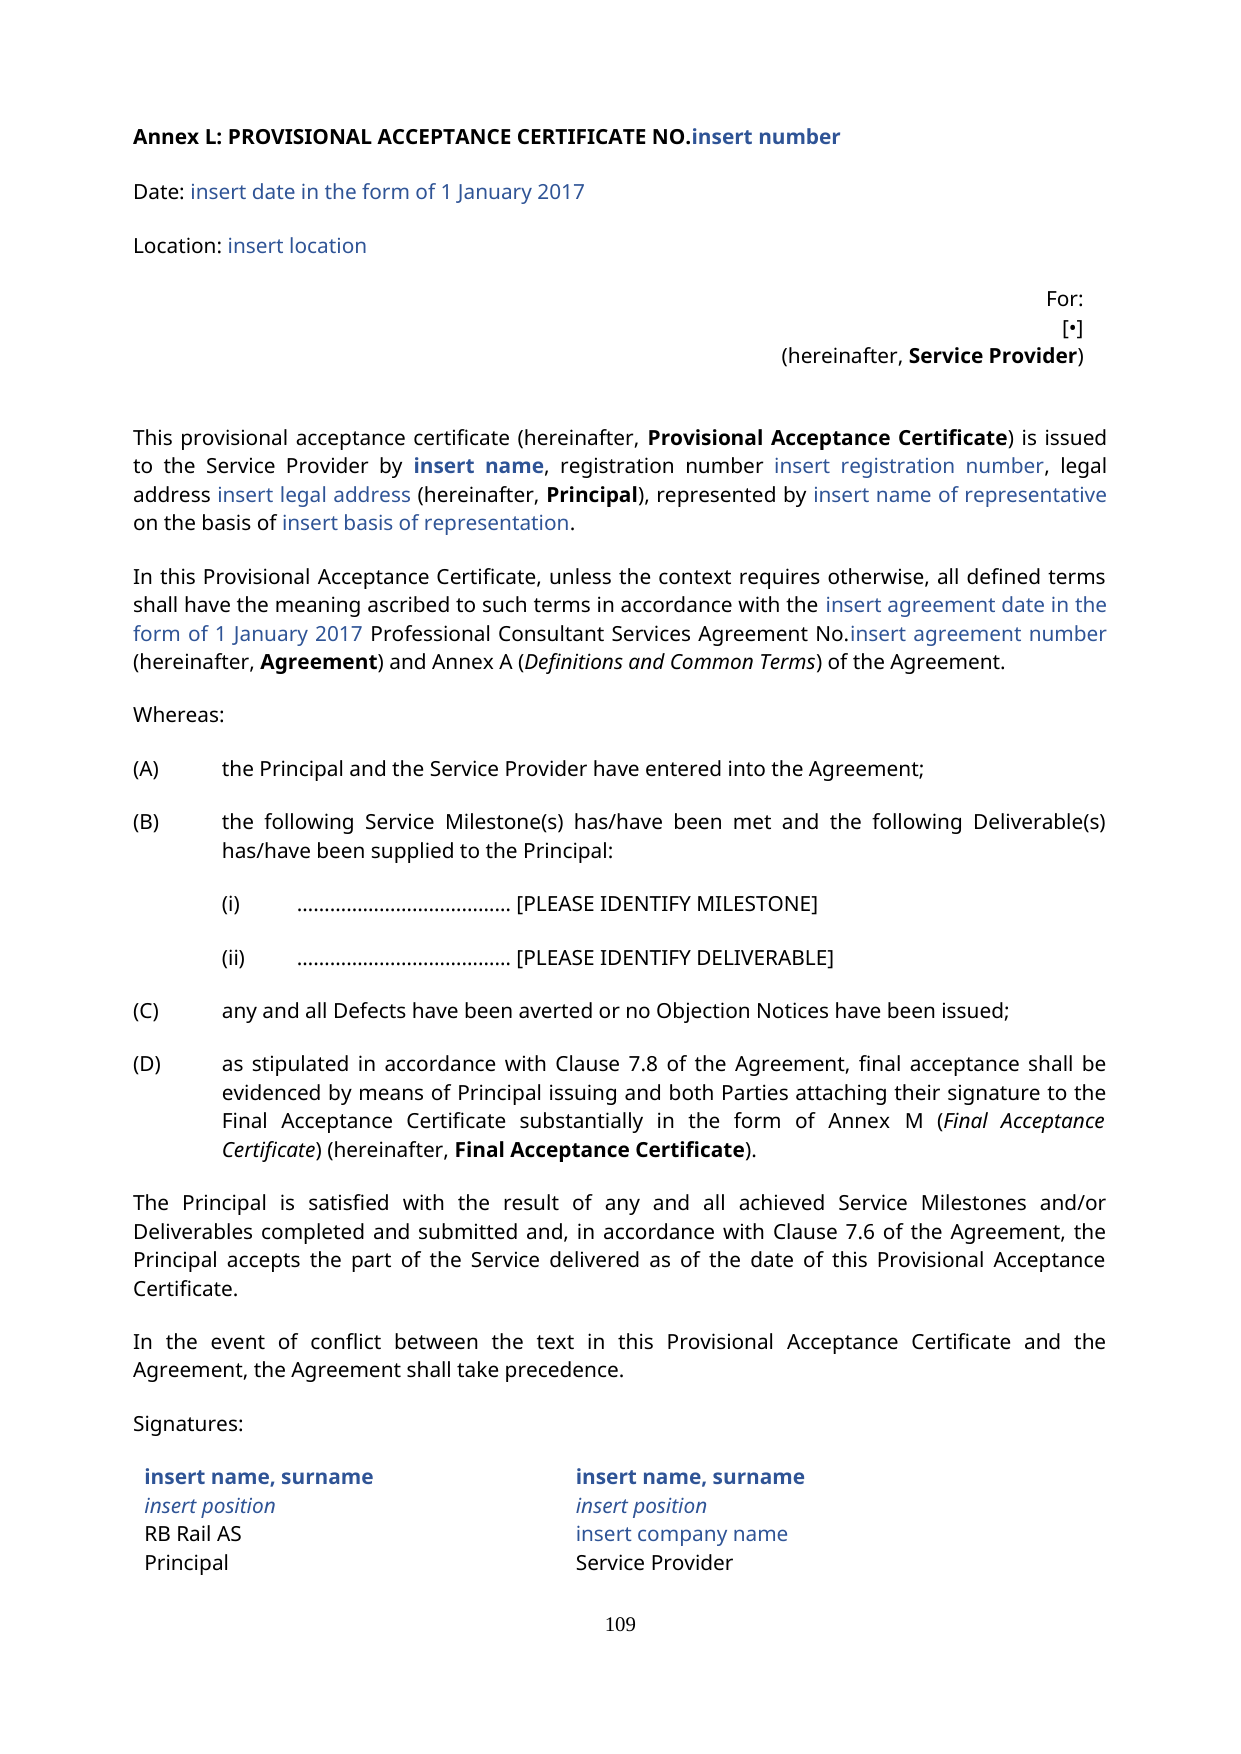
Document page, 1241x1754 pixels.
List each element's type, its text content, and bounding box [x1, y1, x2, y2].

text Annex L: PROVISIONAL ACCEPTANCE CERTIFICATE NO. [133, 122, 1107, 151]
text This provisional acceptance certificate (hereinafter, Provisional Acceptance Certificate) is issued to the Service Provider by , registration number , legal address (hereinafter, Principal), represented by on the basis of . [133, 423, 1107, 537]
text The Principal is satisfied with the result of any and all achieved Service Milestones and/or Deliverables completed and submitted and, in accordance with Clause 7.6 of the Agreement, the Principal accepts the part of the Service delivered as of the date of this Provisional Acceptance Certificate. [133, 1188, 1107, 1302]
table_header RB Rail AS Principal [133, 1463, 564, 1576]
table_header For: [•] (hereinafter, Service Provider) [723, 284, 1094, 369]
text Whereas: [133, 701, 1107, 729]
list ………………………………… [PLEASE IDENTIFY DELIVERABLE] [222, 943, 1107, 971]
text In the event of conflict between the text in this Provisional Acceptance Certificate and the Agreement, the Agreement shall take precedence. [133, 1327, 1107, 1384]
list ………………………………… [PLEASE IDENTIFY MILESTONE] [222, 889, 1107, 918]
list any and all Defects have been averted or no Objection Notices have been issued; [133, 996, 1107, 1024]
text Date: [133, 177, 1107, 206]
table_header Service Provider [564, 1463, 998, 1576]
text Location: [133, 231, 1107, 259]
text In this Provisional Acceptance Certificate, unless the context requires otherwise, all defined terms shall have the meaning ascribed to such terms in accordance with the Professional Consultant Services Agreement No. (hereinafter, Agreement) and Annex A (Definitions and Common Terms) of the Agreement. [133, 562, 1107, 676]
list the Principal and the Service Provider have entered into the Agreement; [133, 754, 1107, 782]
text Signatures: [133, 1409, 1107, 1437]
list the following Service Milestone(s) has/have been met and the following Deliverable(s) has/have been supplied to the Principal: [133, 807, 1107, 864]
list as stipulated in accordance with Clause 7.8 of the Agreement, final acceptance shall be evidenced by means of Principal issuing and both Parties attaching their signature to the Final Acceptance Certificate substantially in the form of Annex M (Final Acceptance Certificate) (hereinafter, Final Acceptance Certificate). [133, 1049, 1107, 1163]
